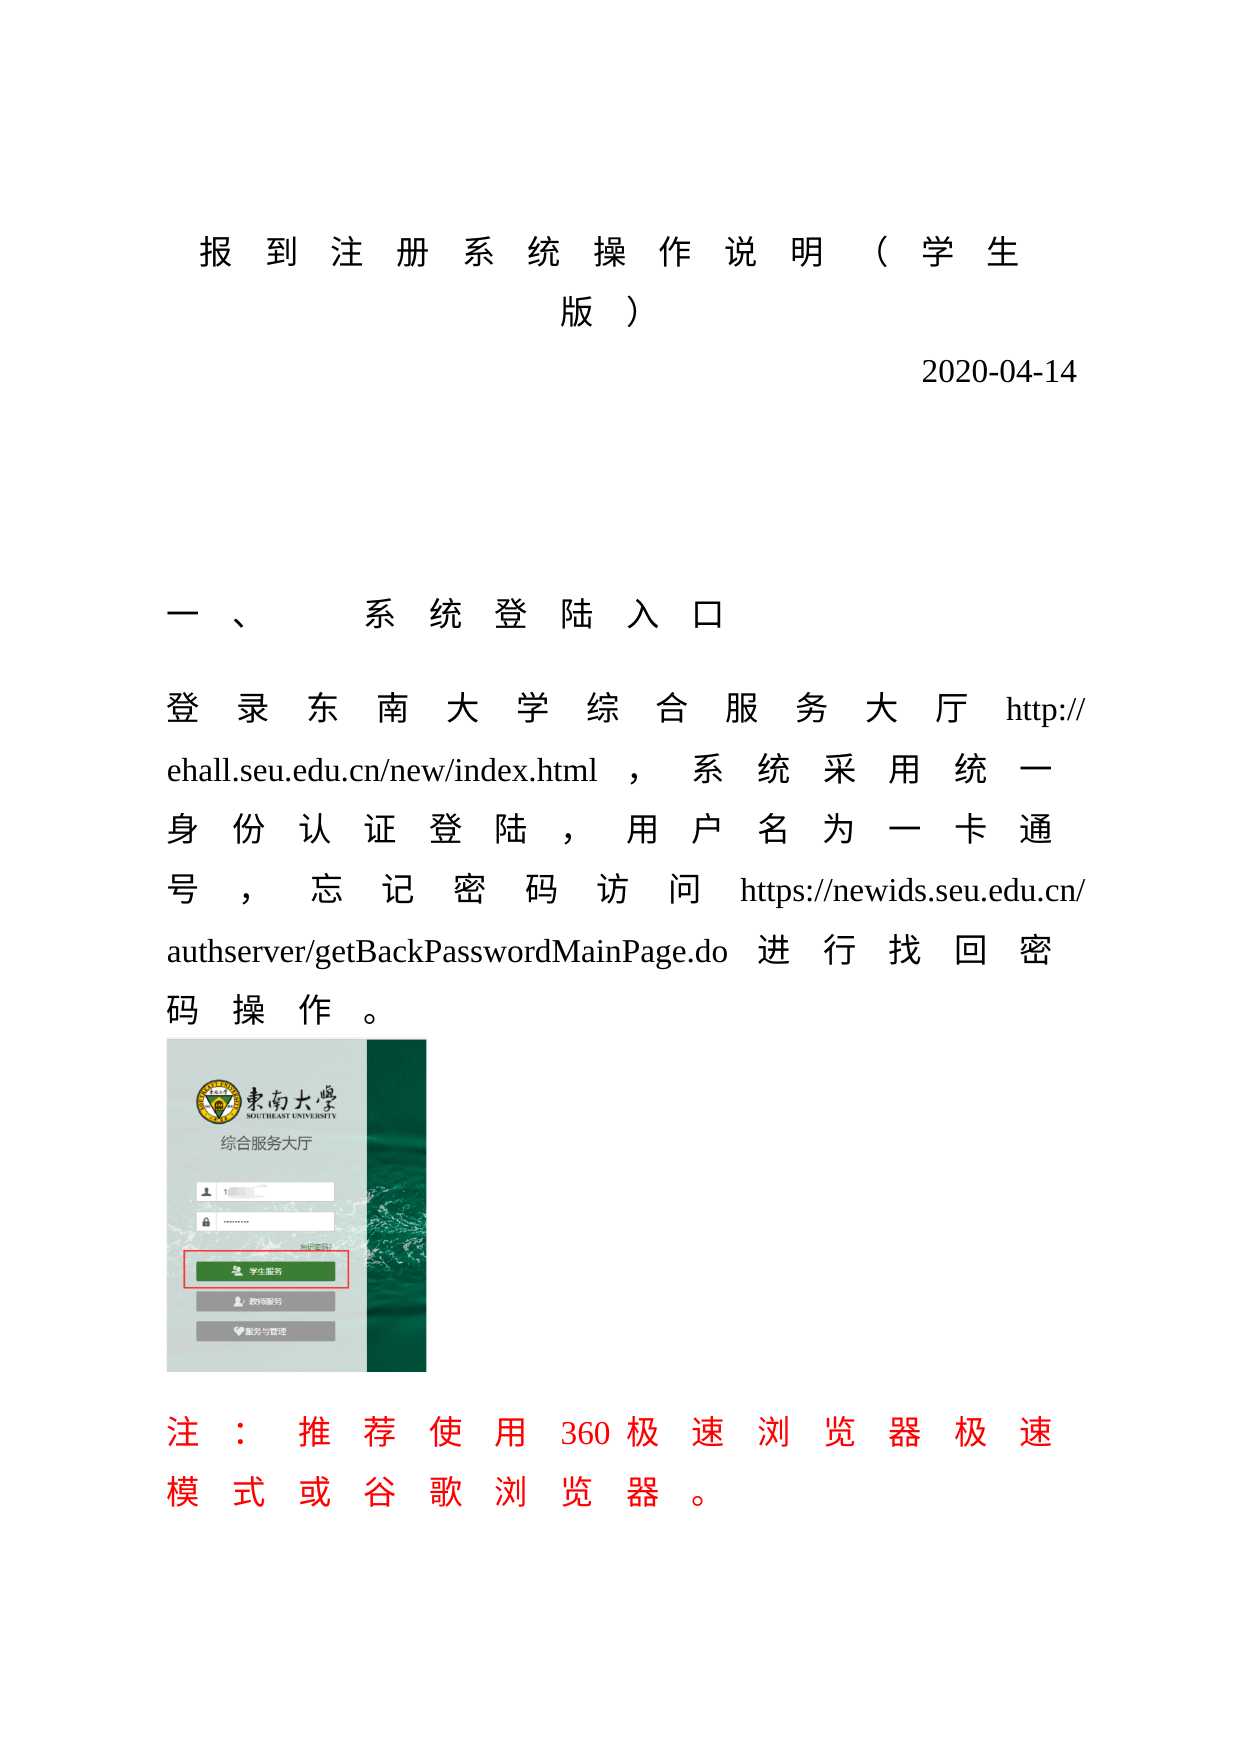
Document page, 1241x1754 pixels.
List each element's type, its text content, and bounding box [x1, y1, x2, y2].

subtitle 系统登陆入口 [167, 581, 1085, 642]
list 登录东南大学综合服务大厅http://ehall.seu.edu.cn/new/index.html，系统采用统一身份认证登陆，用户名为一卡通号，忘记密码访问https://newids.seu.edu.cn/authserver/getBackPasswordMainPage.do进行找回密码操作。 [167, 676, 1085, 1038]
picture [166, 1037, 427, 1372]
text 注：推荐使用360极速浏览器极速模式或谷歌浏览器。 [167, 1400, 1085, 1520]
